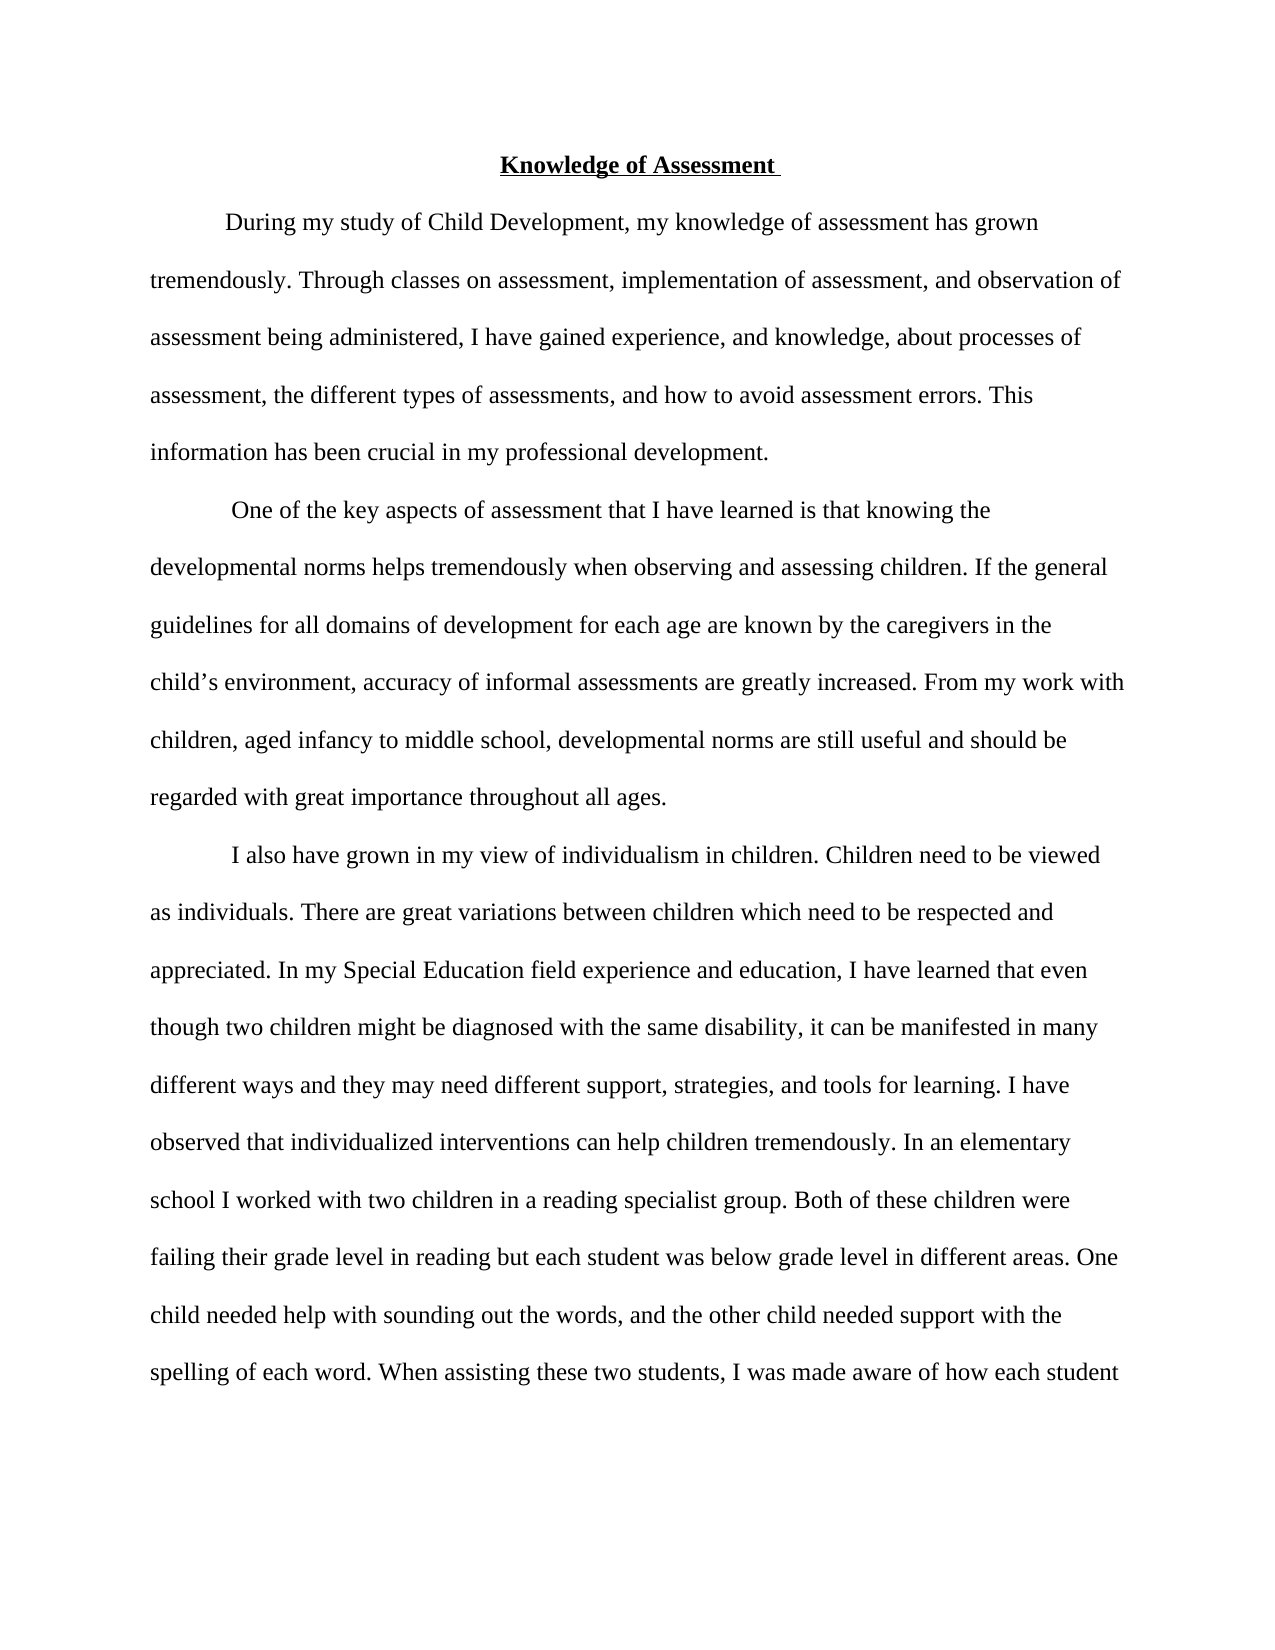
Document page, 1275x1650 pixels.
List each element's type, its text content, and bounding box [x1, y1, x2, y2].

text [150, 840, 1125, 1386]
title Knowledge of Assessment [150, 150, 1125, 179]
text One of the key aspects of assessment that I have learned is that knowing the developmental norms helps tremendously when observing and assessing children. If the general guidelines for all domains of development for each age are known by the caregivers in the child’s environment, accuracy of informal assessments are greatly increased. From my work with children, aged infancy to middle school, developmental norms are still useful and should be regarded with great importance throughout all ages. [150, 495, 1125, 811]
text During my study of Child Development, my knowledge of assessment has grown tremendously. Through classes on assessment, implementation of assessment, and observation of assessment being administered, I have gained experience, and knowledge, about processes of assessment, the different types of assessments, and how to avoid assessment errors. This information has been crucial in my professional development. [150, 207, 1125, 466]
